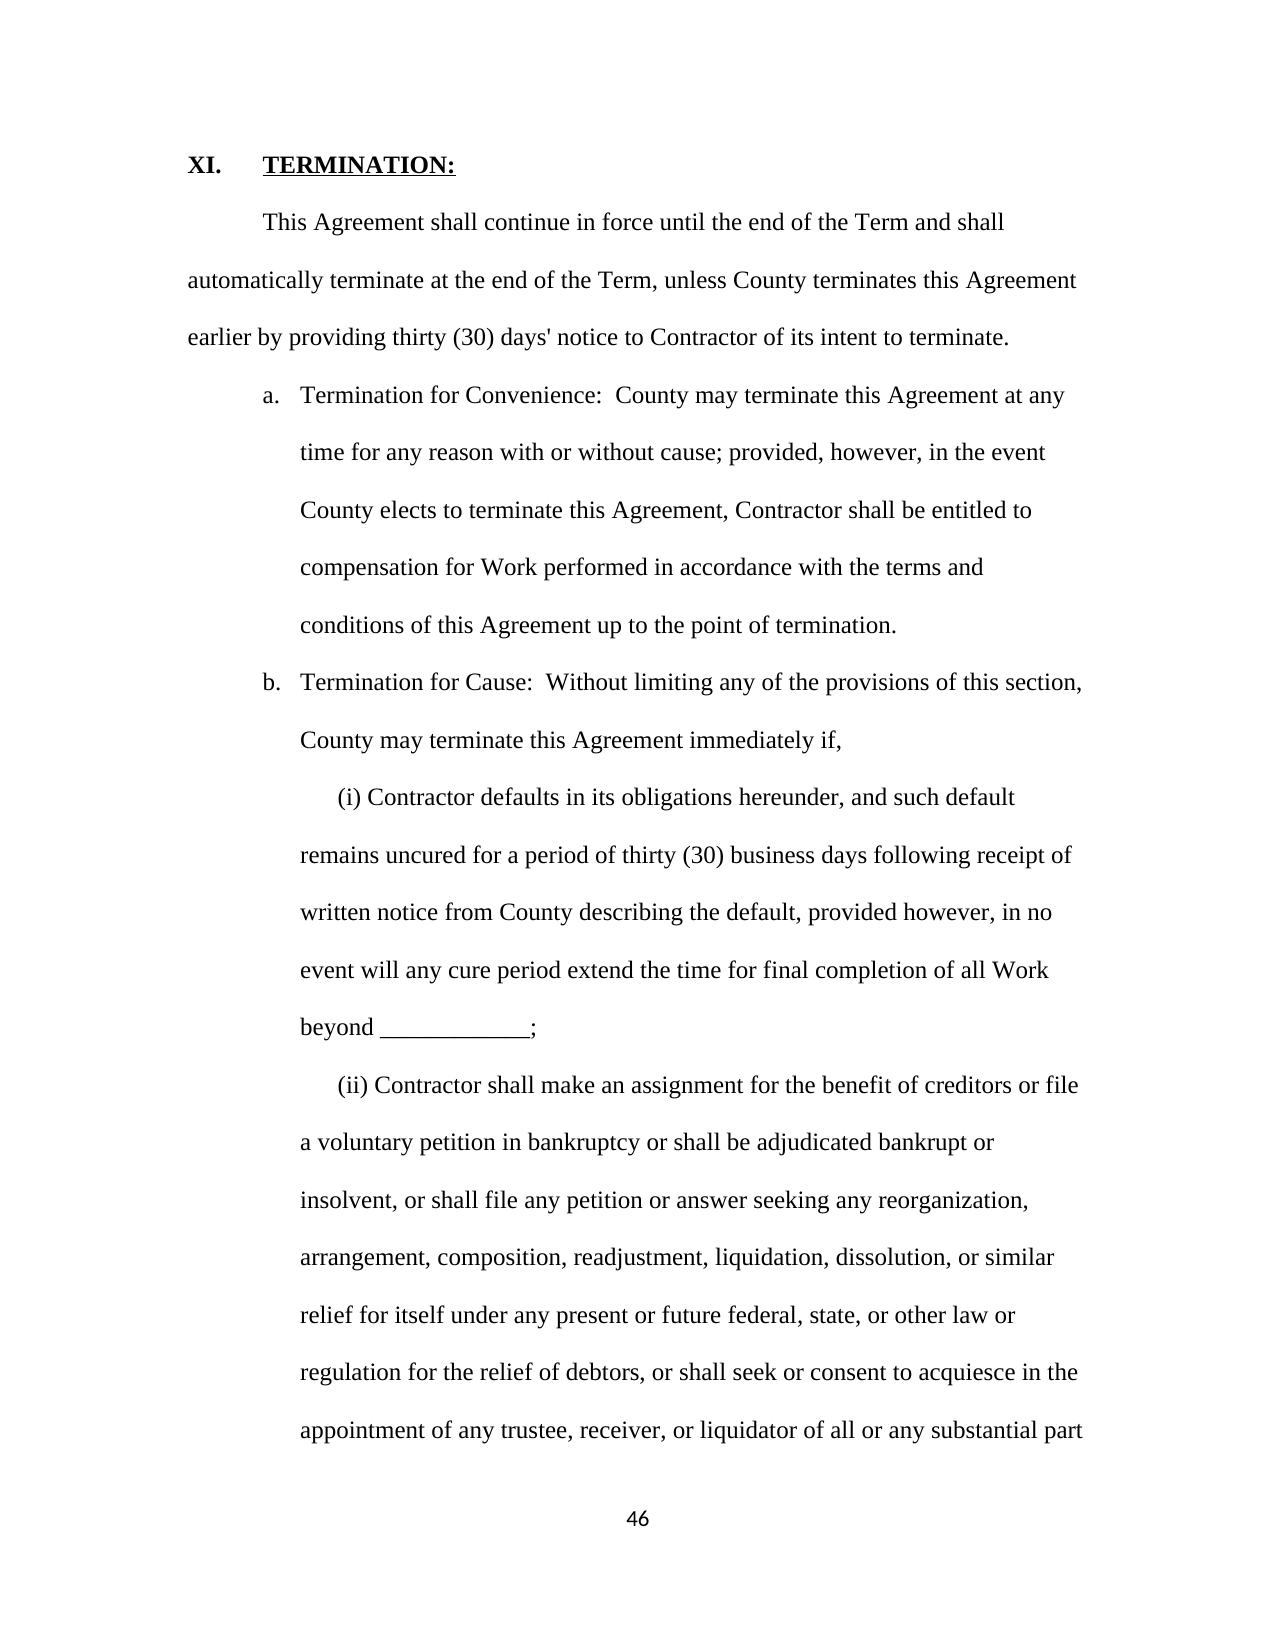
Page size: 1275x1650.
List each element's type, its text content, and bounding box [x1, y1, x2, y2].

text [300, 1070, 1087, 1444]
text XI. TERMINATION: [187, 150, 1087, 179]
text This Agreement shall continue in force until the end of the Term and shall automatically terminate at the end of the Term, unless County terminates this Agreement earlier by providing thirty (30) days' notice to Contractor of its intent to terminate. [187, 207, 1087, 351]
list Termination for Cause: Without limiting any of the provisions of this section, County may terminate this Agreement immediately if, [262, 667, 1087, 754]
text (i) Contractor defaults in its obligations hereunder, and such default remains uncured for a period of thirty (30) business days following receipt of written notice from County describing the default, provided however, in no event will any cure period extend the time for final completion of all Work beyond ____________; [300, 782, 1087, 1041]
list Termination for Convenience: County may terminate this Agreement at any time for any reason with or without cause; provided, however, in the event County elects to terminate this Agreement, Contractor shall be entitled to compensation for Work performed in accordance with the terms and conditions of this Agreement up to the point of termination. [262, 380, 1087, 639]
